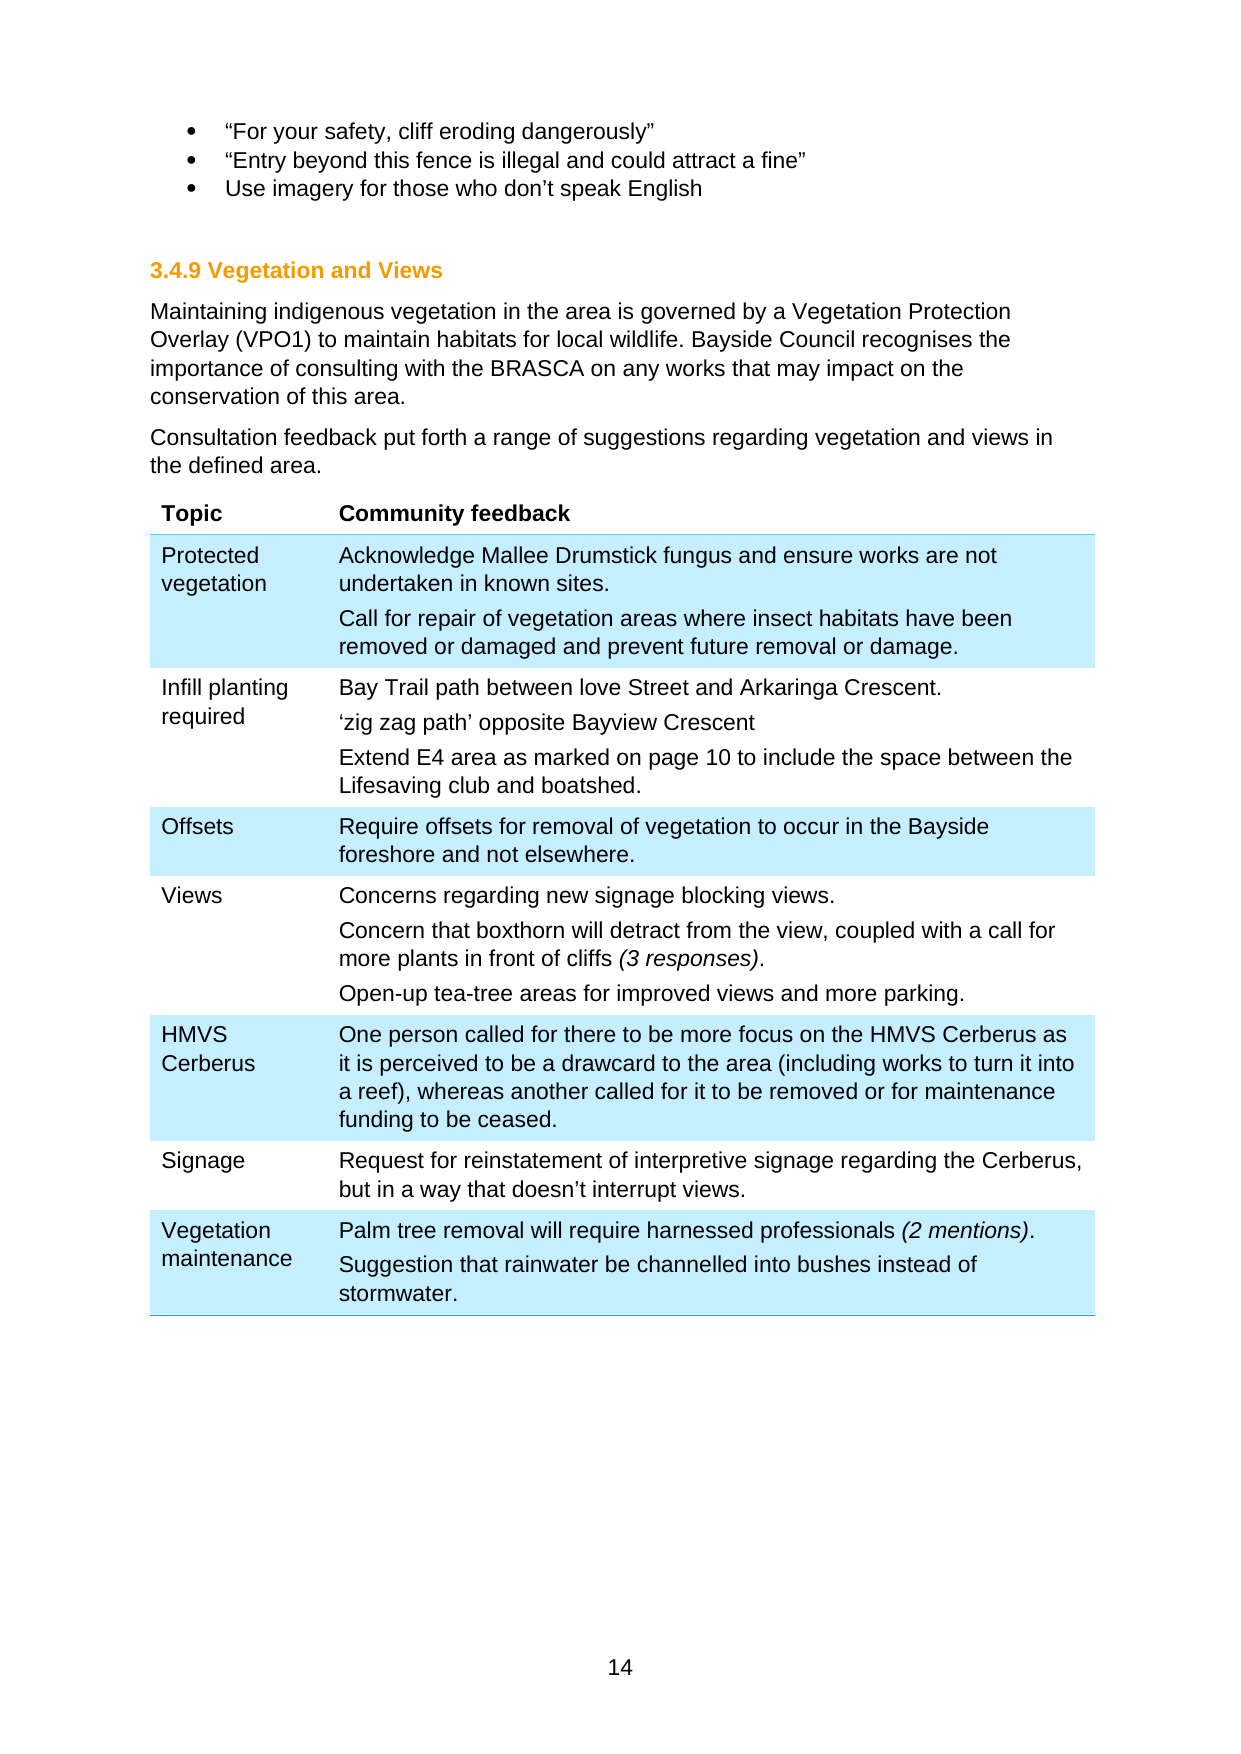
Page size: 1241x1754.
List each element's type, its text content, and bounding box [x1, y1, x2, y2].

table_header Community feedback [327, 494, 1095, 534]
table_cell Protected vegetation [150, 535, 327, 668]
list “For your safety, cliff eroding dangerously” [187, 118, 1090, 144]
table_cell Require offsets for removal of vegetation to occur in the Bayside foreshore and not elsewhere. [327, 807, 1095, 876]
table_cell One person called for there to be more focus on the HMVS Cerberus as it is perceived to be a drawcard to the area (including works to turn it into a reef), whereas another called for it to be removed or for maintenance funding to be ceased. [327, 1015, 1095, 1141]
list “Entry beyond this fence is illegal and could attract a fine” [187, 147, 1090, 173]
table_cell Acknowledge Mallee Drumstick fungus and ensure works are not undertaken in known sites. Call for repair of vegetation areas where insect habitats have been removed or damaged and prevent future removal or damage. [327, 535, 1095, 668]
table_cell Offsets [150, 807, 327, 876]
table_header Topic [150, 494, 327, 534]
table_cell Request for reinstatement of interpretive signage regarding the Cerberus, but in a way that doesn’t interrupt views. [327, 1141, 1095, 1210]
subtitle 3.4.9 Vegetation and Views [150, 257, 1090, 283]
text Consultation feedback put forth a range of suggestions regarding vegetation and views in the defined area. [150, 424, 1090, 479]
table_cell Bay Trail path between love Street and Arkaringa Crescent. ‘zig zag path’ opposite Bayview Crescent Extend E4 area as marked on page 10 to include the space between the Lifesaving club and boatshed. [327, 668, 1095, 807]
list Use imagery for those who don’t speak English [187, 175, 1090, 201]
table_cell Vegetation maintenance [150, 1210, 327, 1314]
table_cell Signage [150, 1141, 327, 1210]
table_cell Palm tree removal will require harnessed professionals (2 mentions). Suggestion that rainwater be channelled into bushes instead of stormwater. [327, 1210, 1095, 1314]
table_cell Concerns regarding new signage blocking views. Concern that boxthorn will detract from the view, coupled with a call for more plants in front of cliffs (3 responses). Open-up tea-tree areas for improved views and more parking. [327, 876, 1095, 1015]
table_cell Views [150, 876, 327, 1015]
text Maintaining indigenous vegetation in the area is governed by a Vegetation Protection Overlay (VPO1) to maintain habitats for local wildlife. Bayside Council recognises the importance of consulting with the BRASCA on any works that may impact on the conservation of this area. [150, 298, 1090, 409]
table_cell Infill planting required [150, 668, 327, 807]
table_cell HMVS Cerberus [150, 1015, 327, 1141]
